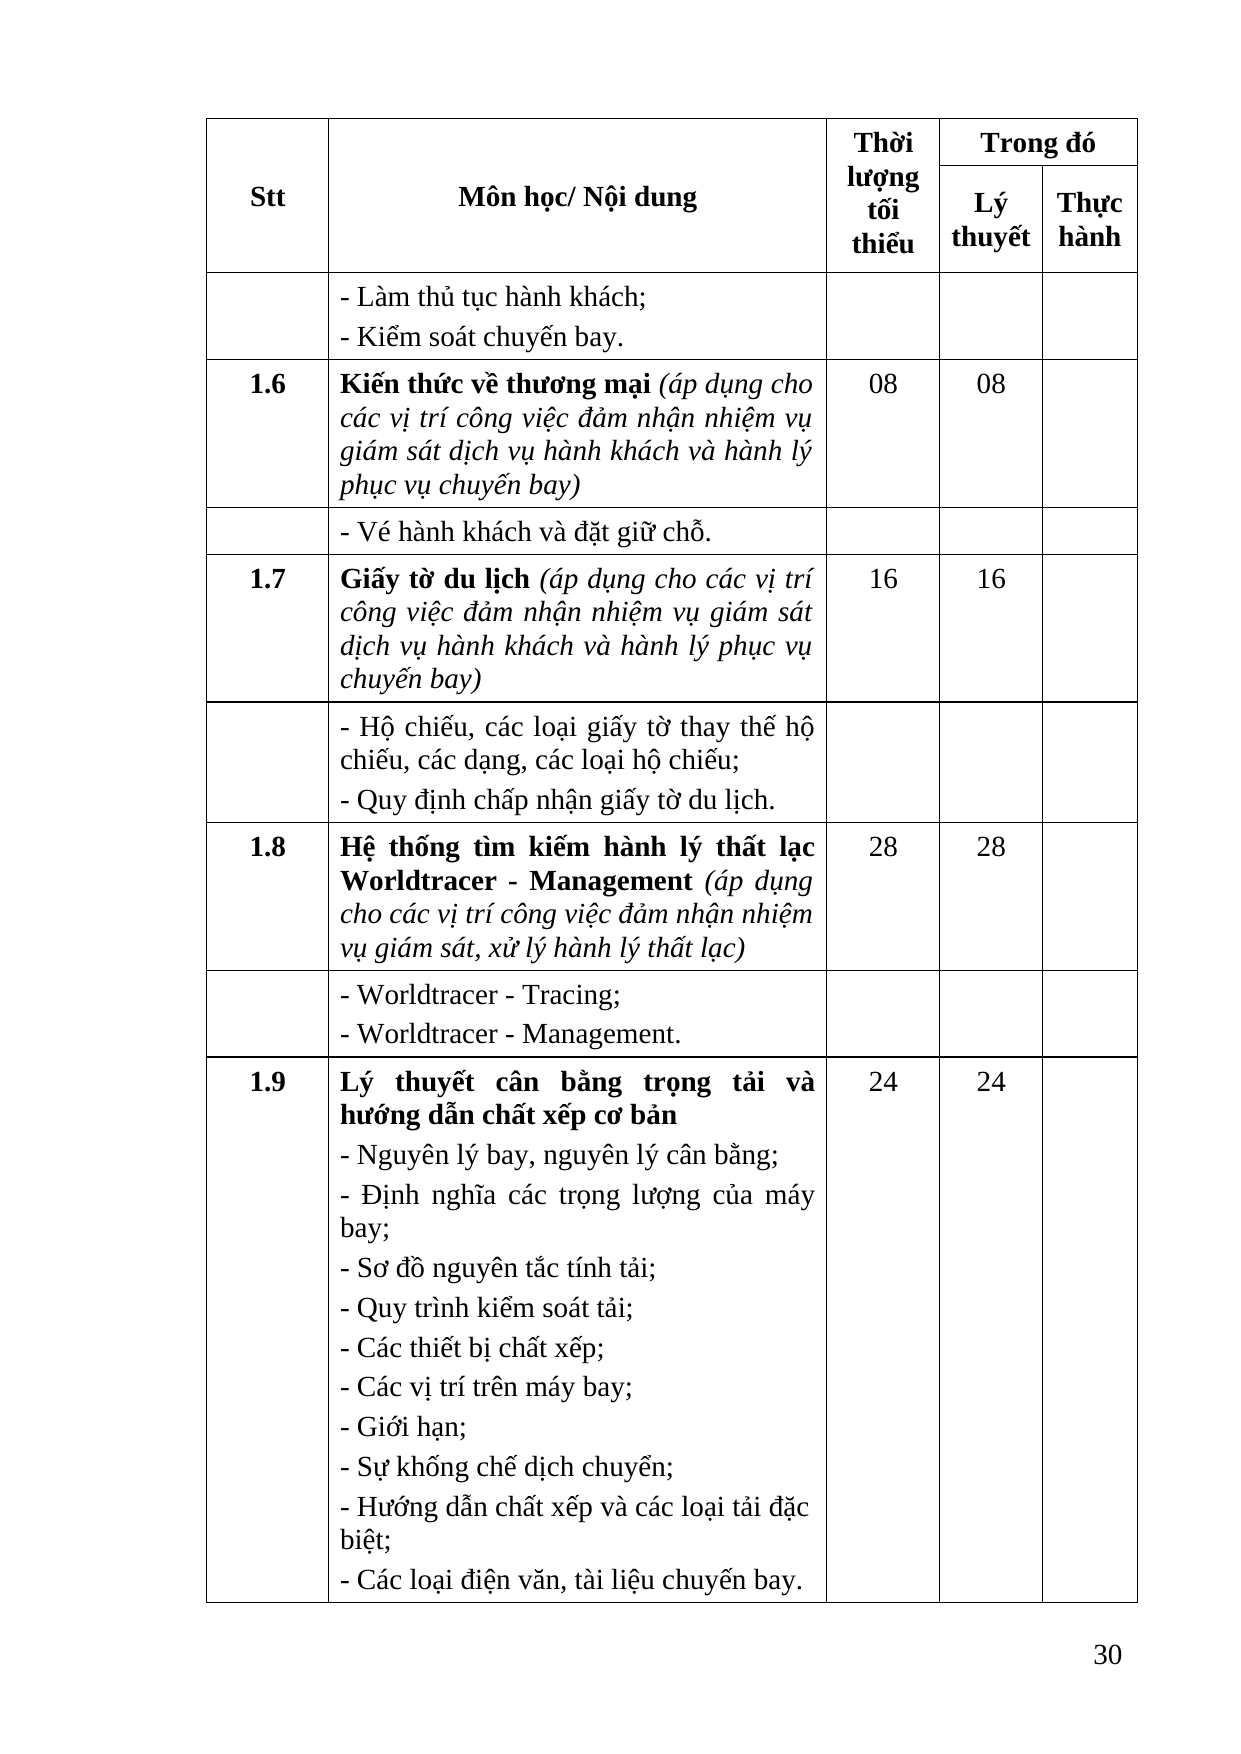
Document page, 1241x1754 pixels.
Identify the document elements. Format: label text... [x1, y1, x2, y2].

table_cell 24 [940, 1058, 1042, 1602]
table_cell 24 [827, 1058, 939, 1602]
table_cell [1043, 555, 1137, 701]
table_cell - Worldtracer - Tracing; - Worldtracer - Management. [329, 971, 826, 1056]
table_cell Hệ thống tìm kiếm hành lý thất lạc Worldtracer - Management (áp dụng cho các vị trí công việc đảm nhận nhiệm vụ giám sát, xử lý hành lý thất lạc) [329, 823, 826, 969]
table_cell [940, 971, 1042, 1056]
table_header Trong đó [940, 119, 1137, 165]
table_cell - Làm thủ tục hành khách; - Kiểm soát chuyến bay. [329, 273, 826, 359]
table_cell - Vé hành khách và đặt giữ chỗ. [329, 508, 826, 554]
table_cell [827, 703, 939, 822]
table_cell Kiến thức về thương mại (áp dụng cho các vị trí công việc đảm nhận nhiệm vụ giám sát dịch vụ hành khách và hành lý phục vụ chuyến bay) [329, 360, 826, 507]
table_cell 1.8 [207, 823, 328, 969]
table_header Stt [207, 119, 328, 272]
table_cell [940, 273, 1042, 359]
table_cell [1043, 971, 1137, 1056]
table_cell 08 [940, 360, 1042, 507]
table_cell [827, 508, 939, 554]
table_cell [1043, 823, 1137, 969]
table_cell 16 [940, 555, 1042, 701]
table_cell [1043, 508, 1137, 554]
table_cell Lý thuyết [940, 166, 1042, 272]
table_header Môn học/ Nội dung [329, 119, 826, 272]
table_cell [1043, 273, 1137, 359]
table_cell 1.7 [207, 555, 328, 701]
table_cell 28 [827, 823, 939, 969]
table_cell [827, 971, 939, 1056]
table_header Thời lượng tối thiểu (giờ) [827, 119, 939, 272]
table_cell 28 [940, 823, 1042, 969]
table_cell [827, 273, 939, 359]
table_cell [207, 703, 328, 822]
table_cell [207, 508, 328, 554]
table_cell 1.6 [207, 360, 328, 507]
table_cell [940, 508, 1042, 554]
table_cell 1.9 [207, 1058, 328, 1602]
table_cell [940, 703, 1042, 822]
table_cell - Hộ chiếu, các loại giấy tờ thay thế hộ chiếu, các dạng, các loại hộ chiếu; - Quy định chấp nhận giấy tờ du lịch. [329, 703, 826, 822]
table_cell [1043, 360, 1137, 507]
table_cell 16 [827, 555, 939, 701]
table_cell 08 [827, 360, 939, 507]
table_cell [207, 273, 328, 359]
table_cell Lý thuyết cân bằng trọng tải và hướng dẫn chất xếp cơ bản - Nguyên lý bay, nguyên lý cân bằng; - Định nghĩa các trọng lượng của máy bay; - Sơ đồ nguyên tắc tính tải; - Quy trình kiểm soát tải; - Các thiết bị chất xếp; - Các vị trí trên máy bay; - Giới hạn; - Sự khống chế dịch chuyển; - Hướng dẫn chất xếp và các loại tải đặc biệt; - Các loại điện văn, tài liệu chuyến bay. [329, 1058, 826, 1602]
table_cell [207, 971, 328, 1056]
table_cell [1043, 703, 1137, 822]
table_cell Giấy tờ du lịch (áp dụng cho các vị trí công việc đảm nhận nhiệm vụ giám sát dịch vụ hành khách và hành lý phục vụ chuyến bay) [329, 555, 826, 701]
table_cell [1043, 1058, 1137, 1602]
table_cell Thực hành [1043, 166, 1137, 272]
